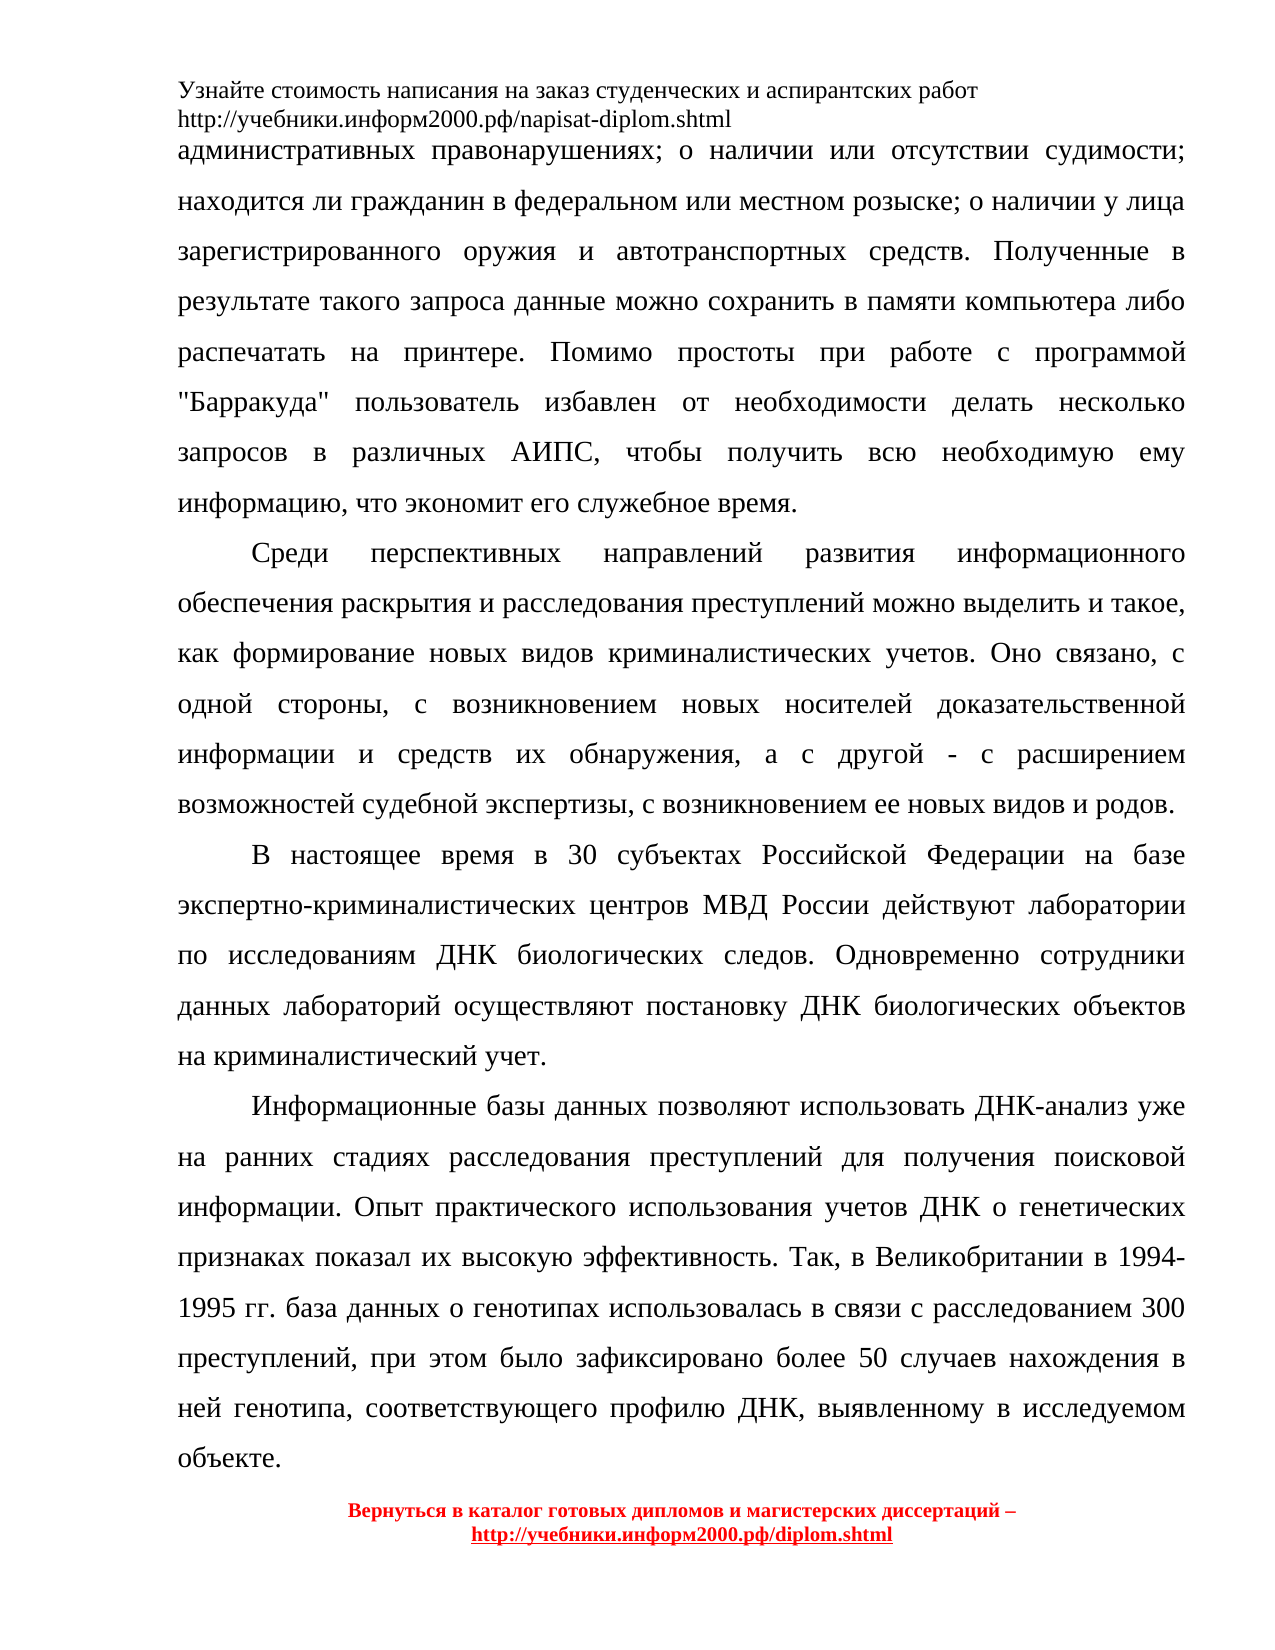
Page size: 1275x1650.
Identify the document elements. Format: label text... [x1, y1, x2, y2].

text Информационные базы данных позволяют использовать ДНК-анализ уже на ранних стадиях расследования преступлений для получения поисковой информации. Опыт практического использования учетов ДНК о генетических признаках показал их высокую эффективность. Так, в Великобритании в 1994-1995 гг. база данных о генотипах использовалась в связи с расследованием 300 преступлений, при этом было зафиксировано более 50 случаев нахождения в ней генотипа, соответствующего профилю ДНК, выявленному в исследуемом объекте. [177, 1088, 1186, 1474]
text В настоящее время в 30 субъектах Российской Федерации на базе экспертно-криминалистических центров МВД России действуют лаборатории по исследованиям ДНК биологических следов. Одновременно сотрудники данных лабораторий осуществляют постановку ДНК биологических объектов на криминалистический учет. [177, 837, 1186, 1072]
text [177, 132, 1186, 518]
text Среди перспективных направлений развития информационного обеспечения раскрытия и расследования преступлений можно выделить и такое, как формирование новых видов криминалистических учетов. Оно связано, с одной стороны, с возникновением новых носителей доказательственной информации и средств их обнаружения, а с другой - с расширением возможностей судебной экспертизы, с возникновением ее новых видов и родов. [177, 535, 1186, 820]
